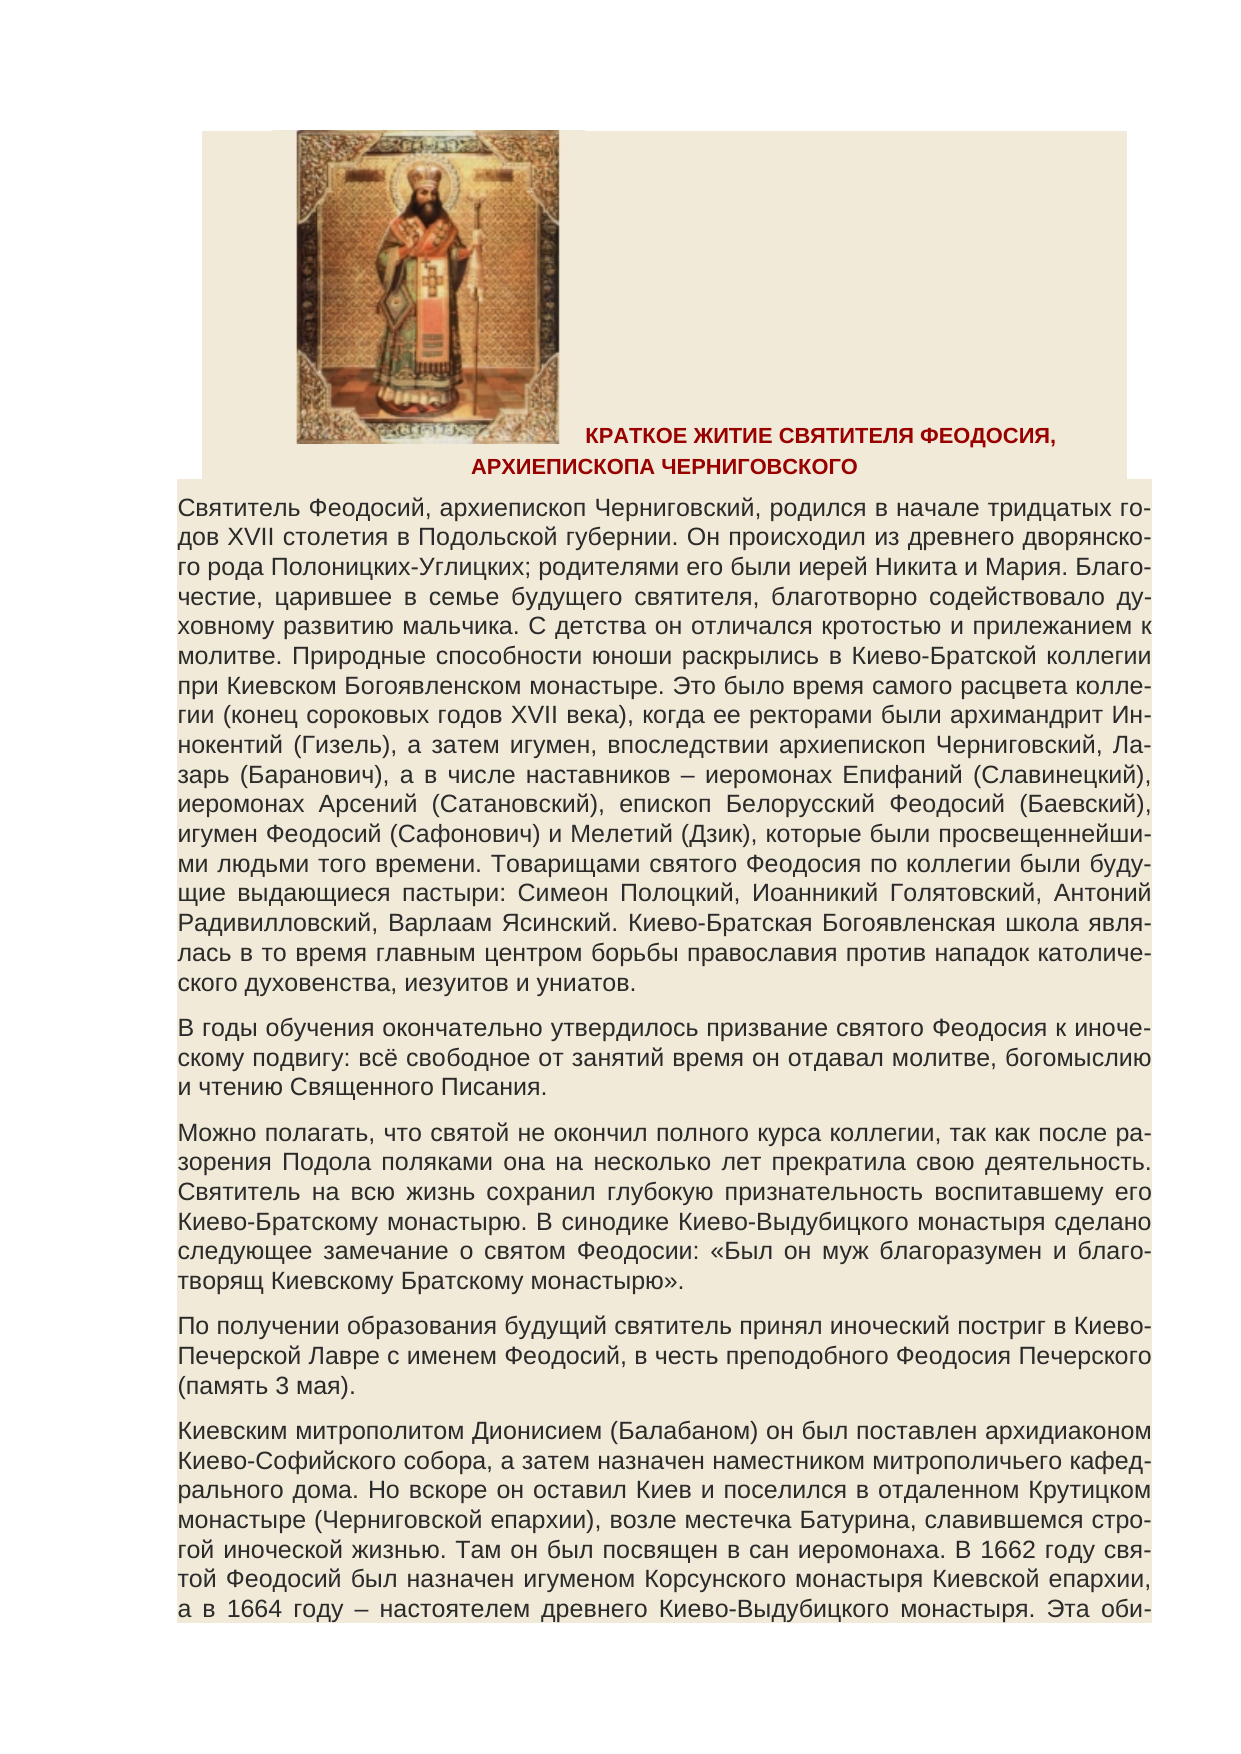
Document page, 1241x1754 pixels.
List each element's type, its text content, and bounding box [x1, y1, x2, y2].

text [177, 1415, 1152, 1623]
text Святитель Феодосий, архиепископ Черниговский, родился в начале тридцатых годов XVII столетия в Подольской губернии. Он происходил из древнего дворянского рода Полоницких-Углицких; родителями его были иерей Никита и Мария. Благочестие, царившее в семье будущего святителя, благотворно содействовало духовному развитию мальчика. С детства он отличался кротостью и прилежанием к молитве. Природные способности юноши раскрылись в Киево-Братской коллегии при Киевском Богоявленском монастыре. Это было время самого расцвета коллегии (конец сороковых годов XVII века), когда ее ректорами были архимандрит Иннокентий (Гизель), а затем игумен, впоследствии архиепископ Черниговский, Лазарь (Баранович), а в числе наставников – иеромонах Епифаний (Славинецкий), иеромонах Арсений (Сатановский), епископ Белорусский Феодосий (Баевский), игумен Феодосий (Сафонович) и Мелетий (Дзик), которые были просвещеннейшими людьми того времени. Товарищами святого Феодосия по коллегии были будущие выдающиеся пастыри: Симеон Полоцкий, Иоанникий Голятовский, Антоний Радивилловский, Варлаам Ясинский. Киево-Братская Богоявленская школа являлась в то время главным центром борьбы православия против нападок католического духовенства, иезуитов и униатов. [177, 492, 1152, 996]
picture [272, 130, 586, 444]
text Можно полагать, что святой не окончил полного курса коллегии, так как после разорения Подола поляками она на несколько лет прекратила свою деятельность. Святитель на всю жизнь сохранил глубокую признательность воспитавшему его Киево-Братскому монастырю. В синодике Киево-Выдубицкого монастыря сделано следующее замечание о святом Феодосии: «Был он муж благоразумен и благотворящ Киевскому Братскому монастырю». [177, 1117, 1152, 1295]
text По получении образования будущий святитель принял иноческий постриг в Киево-Печерской Лавре с именем Феодосий, в честь преподобного Феодосия Печерского (память 3 мая). [177, 1310, 1152, 1399]
text В годы обучения окончательно утвердилось призвание святого Феодосия к иноческому подвигу: всё свободное от занятий время он отдавал молитве, богомыслию и чтению Священного Писания. [177, 1012, 1152, 1101]
